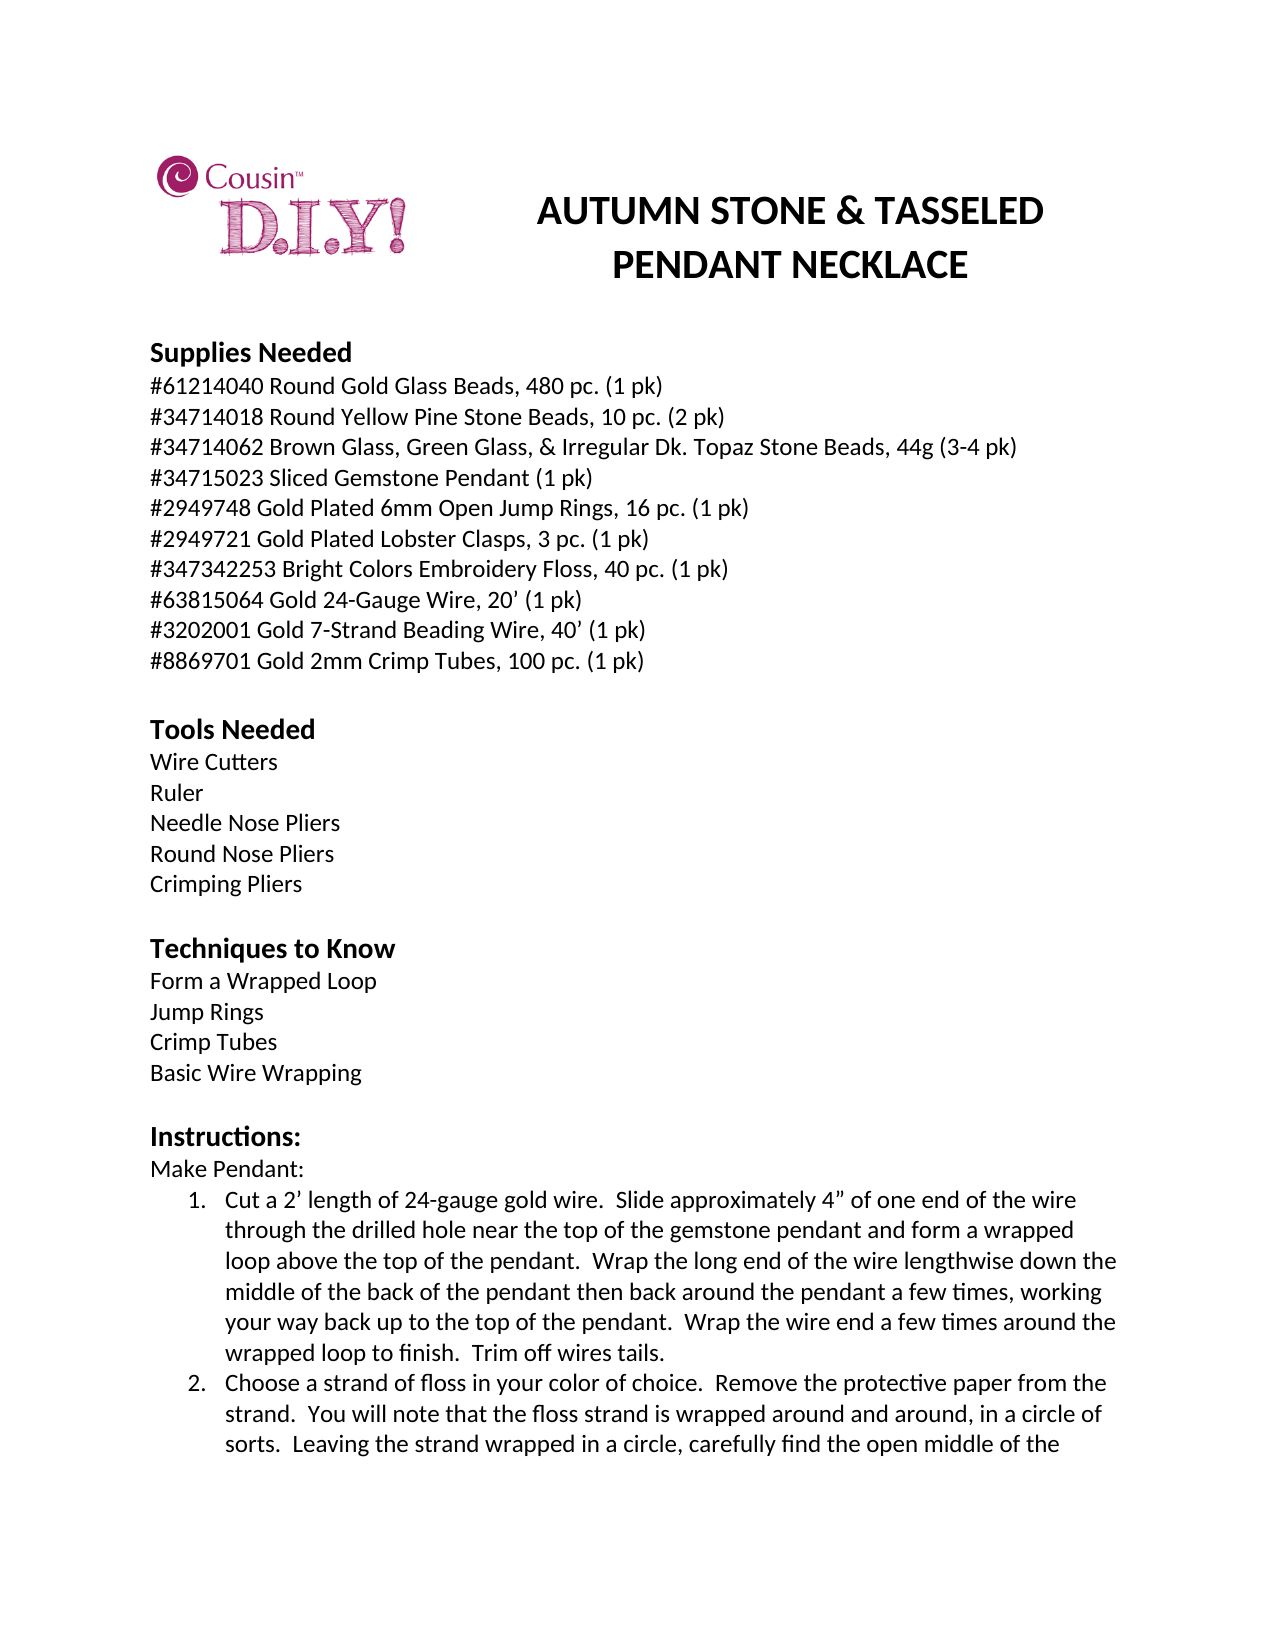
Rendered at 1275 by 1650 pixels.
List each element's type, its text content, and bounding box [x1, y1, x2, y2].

text Wire Cutters [150, 747, 1125, 777]
text Crimp Tubes [150, 1026, 1125, 1057]
text Form a Wrapped Loop [150, 965, 1125, 996]
text Instructions: [150, 1118, 1125, 1153]
text Techniques to Know [150, 930, 1125, 965]
text #61214040 Round Gold Glass Beads, 480 pc. (1 pk) [150, 370, 1125, 401]
text #347342253 Bright Colors Embroidery Floss, 40 pc. (1 pk) [150, 553, 1125, 584]
text Tools Needed [150, 711, 1125, 747]
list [187, 1367, 1125, 1459]
text #8869701 Gold 2mm Crimp Tubes, 100 pc. (1 pk) [150, 645, 1125, 675]
text Basic Wire Wrapping [150, 1057, 1125, 1087]
text #34714062 Brown Glass, Green Glass, & Irregular Dk. Topaz Stone Beads, 44g (3-4 pk) [150, 431, 1125, 462]
text #63815064 Gold 24-Gauge Wire, 20’ (1 pk) [150, 584, 1125, 614]
text Needle Nose Pliers [150, 808, 1125, 838]
picture [150, 150, 416, 264]
text Round Nose Pliers [150, 838, 1125, 869]
text Make Pendant: [150, 1153, 1125, 1184]
text Supplies Needed [150, 334, 1125, 370]
text Ruler [150, 777, 1125, 808]
text Crimping Pliers [150, 869, 1125, 899]
text #34714018 Round Yellow Pine Stone Beads, 10 pc. (2 pk) [150, 401, 1125, 431]
text Jump Rings [150, 996, 1125, 1026]
text #34715023 Sliced Gemstone Pendant (1 pk) [150, 462, 1125, 492]
list Cut a 2’ length of 24-gauge gold wire. Slide approximately 4” of one end of the wire through the drilled hole near the top of the gemstone pendant and form a wrapped loop above the top of the pendant. Wrap the long end of the wire lengthwise down the middle of the back of the pendant then back around the pendant a few times, working your way back up to the top of the pendant. Wrap the wire end a few times around the wrapped loop to finish. Trim off wires tails. [187, 1184, 1125, 1367]
text #2949748 Gold Plated 6mm Open Jump Rings, 16 pc. (1 pk) [150, 492, 1125, 523]
text #2949721 Gold Plated Lobster Clasps, 3 pc. (1 pk) [150, 523, 1125, 553]
text #3202001 Gold 7-Strand Beading Wire, 40’ (1 pk) [150, 614, 1125, 645]
